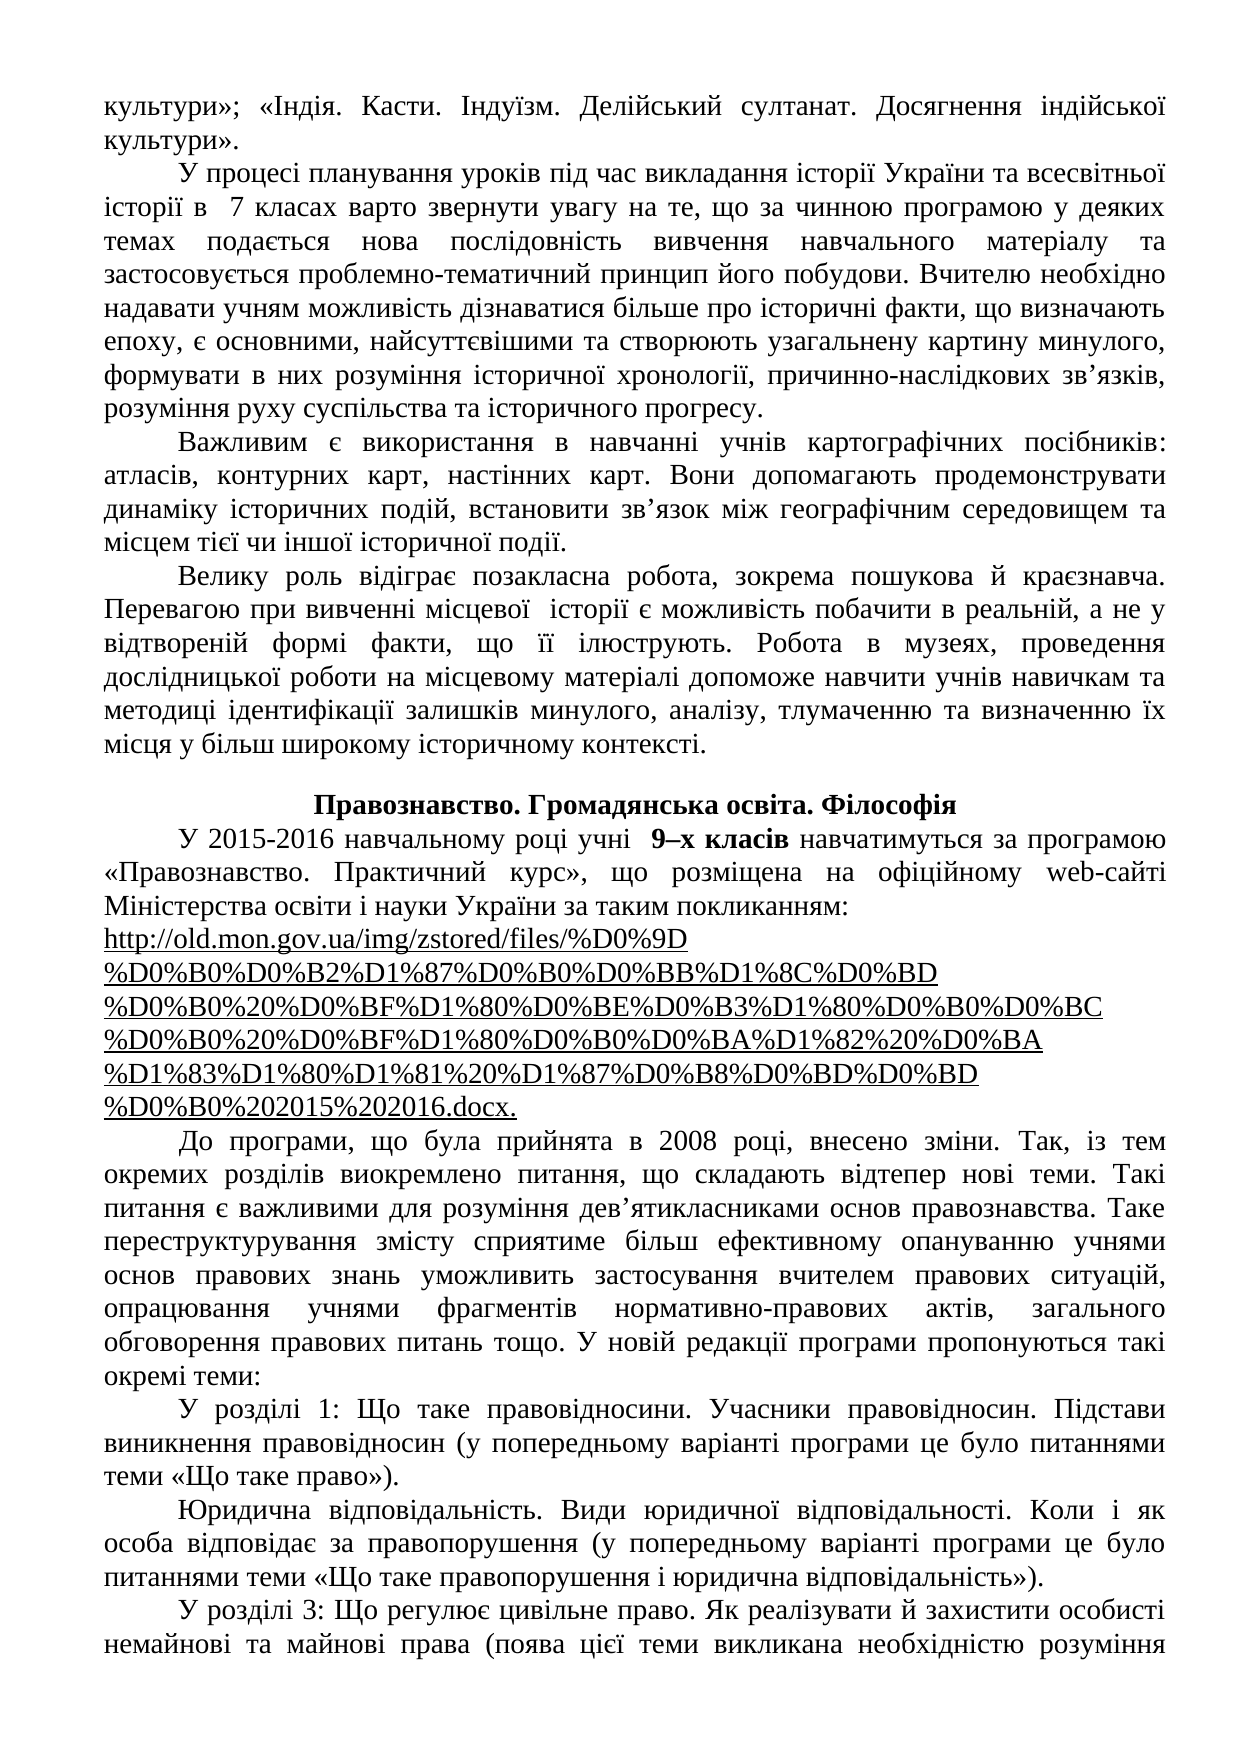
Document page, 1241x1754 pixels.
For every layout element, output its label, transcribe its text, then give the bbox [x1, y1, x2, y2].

text У процесі планування уроків під час викладання історії України та всесвітньої історії в 7 класах варто звернути увагу на те, що за чинною програмою у деяких темах подається нова послідовність вивчення навчального матеріалу та застосовується проблемно-тематичний принцип його побудови. Вчителю необхідно надавати учням можливість дізнаватися більше про історичні факти, що визначають епоху, є основними, найсуттєвішими та створюють узагальнену картину минулого, формувати в них розуміння історичної хронології, причинно-наслідкових зв’язків, розуміння руху суспільства та історичного прогресу. [103, 156, 1167, 424]
text Юридична відповідальність. Види юридичної відповідальності. Коли і як особа відповідає за правопорушення (у попередньому варіанті програми це було питаннями теми «Що таке правопорушення і юридична відповідальність»). [103, 1492, 1167, 1592]
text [103, 88, 1167, 156]
text У 2015-2016 навчальному році учні 9–х класів навчатимуться за програмою «Правознавство. Практичний курс», що розміщена на офіційному web-cайті Міністерства освіти і науки України за таким покликанням: [103, 821, 1167, 922]
text http://old.mon.gov.ua/img/zstored/files/%D0%9D%D0%B0%D0%B2%D1%87%D0%B0%D0%BB%D1%8C%D0%BD%D0%B0%20%D0%BF%D1%80%D0%BE%D0%B3%D1%80%D0%B0%D0%BC%D0%B0%20%D0%BF%D1%80%D0%B0%D0%BA%D1%82%20%D0%BA%D1%83%D1%80%D1%81%20%D1%87%D0%B8%D0%BD%D0%BD%D0%B0%202015%202016.docx. [103, 922, 1167, 1123]
text Важливим є використання в навчанні учнів картографічних посібників: атласів, контурних карт, настінних карт. Вони допомагають продемонструвати динаміку історичних подій, встановити зв’язок між географічним середовищем та місцем тієї чи іншої історичної події. [103, 424, 1167, 558]
text У розділі 1: Що таке правовідносини. Учасники правовідносин. Підстави виникнення правовідносин (у попередньому варіанті програми це було питаннями теми «Що таке право»). [103, 1391, 1167, 1492]
text Велику роль відіграє позакласна робота, зокрема пошукова й краєзнавча. Перевагою при вивченні місцевої історії є можливість побачити в реальній, а не у відтвореній формі факти, що її ілюструють. Робота в музеях, проведення дослідницької роботи на місцевому матеріалі допоможе навчити учнів навичкам та методиці ідентифікації залишків минулого, аналізу, тлумаченню та визначенню їх місця у більш широкому історичному контексті. [103, 558, 1167, 759]
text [103, 1592, 1167, 1659]
text До програми, що була прийнята в 2008 році, внесено зміни. Так, із тем окремих розділів виокремлено питання, що складають відтепер нові теми. Такі питання є важливими для розуміння дев’ятикласниками основ правознавства. Таке переструктурування змісту сприятиме більш ефективному опануванню учнями основ правових знань уможливить застосування вчителем правових ситуацій, опрацювання учнями фрагментів нормативно-правових актів, загального обговорення правових питань тощо. У новій редакції програми пропонуються такі окремі теми: [103, 1123, 1167, 1391]
text Правознавство. Громадянська освіта. Філософія [103, 787, 1167, 821]
